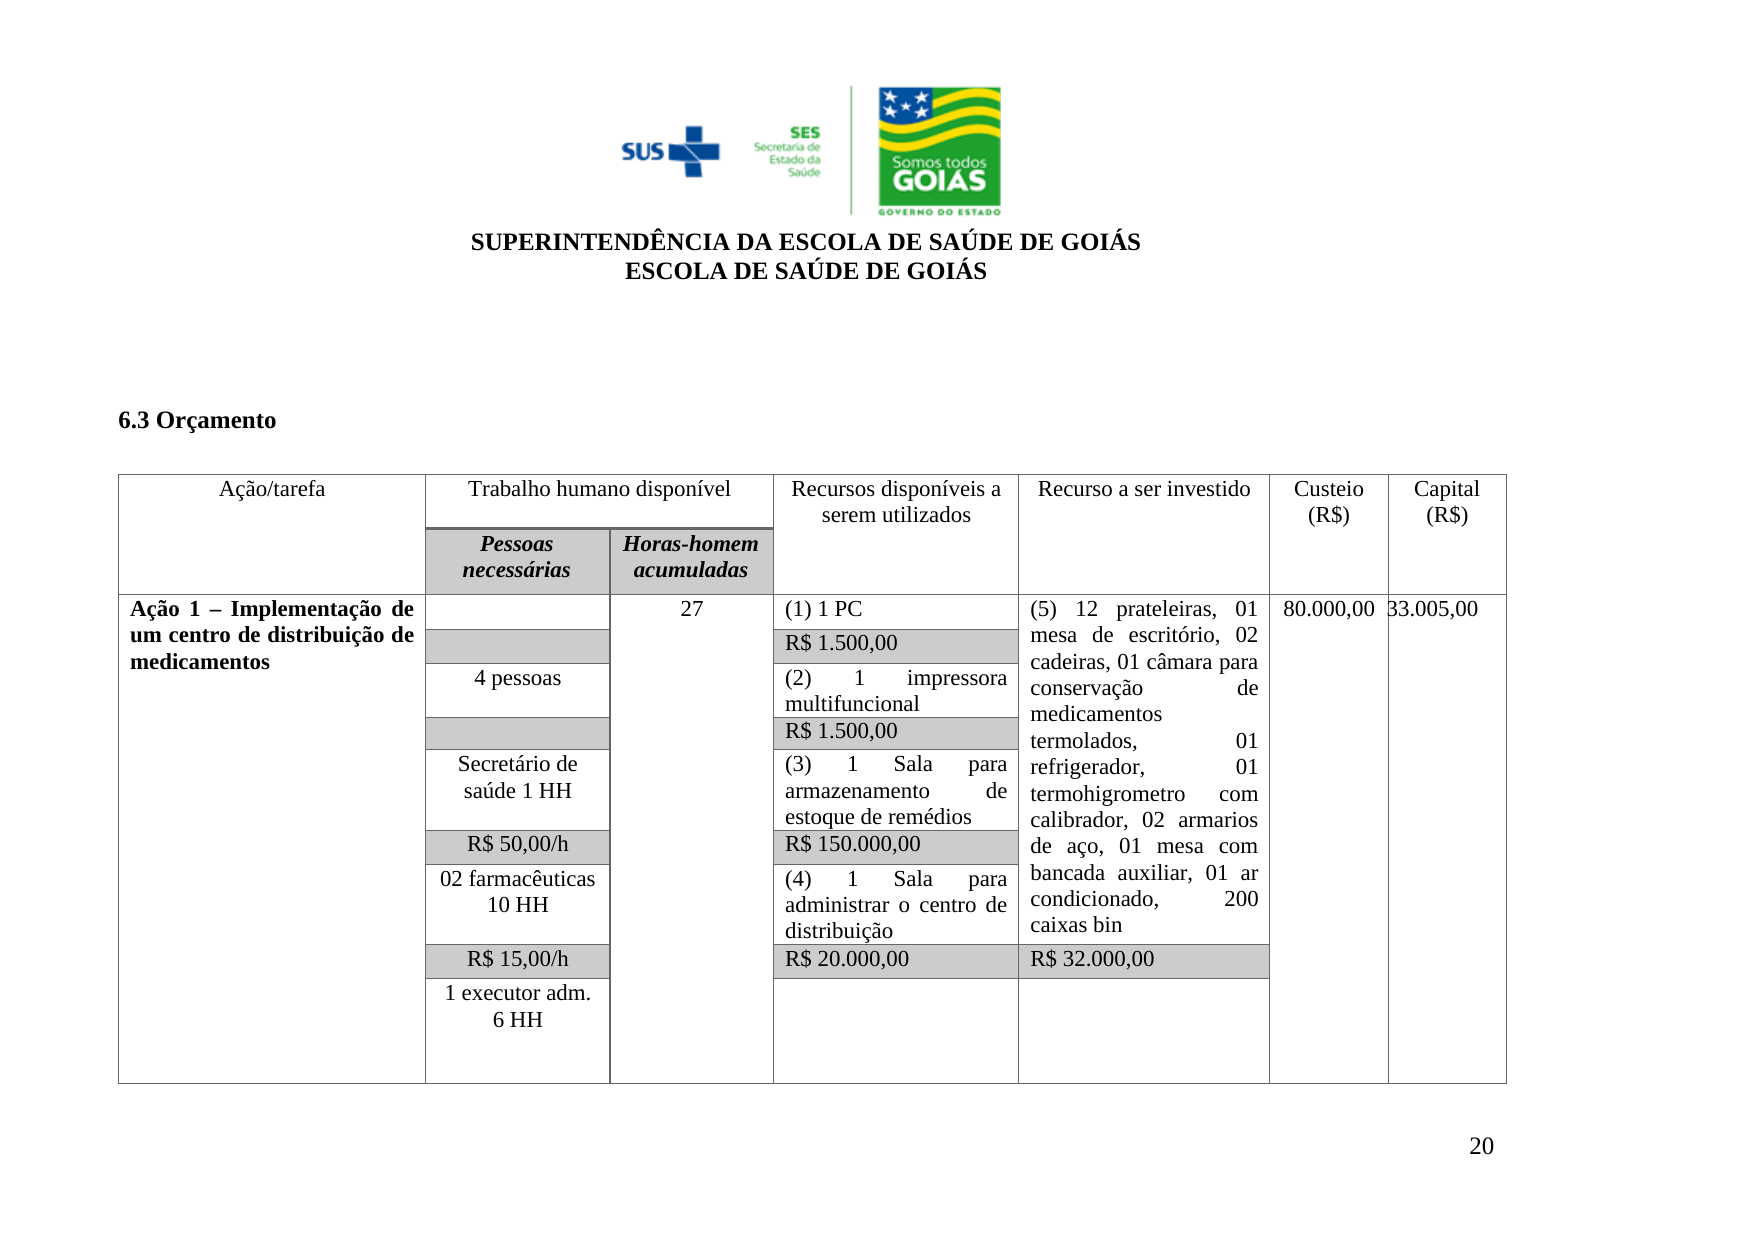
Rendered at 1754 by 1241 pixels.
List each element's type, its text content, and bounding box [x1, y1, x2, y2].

table_cell [426, 718, 609, 749]
table_cell R$ 150.000,00 [774, 831, 1018, 864]
table_header Trabalho humano disponível [426, 475, 773, 527]
table_cell (1) 1 PC [774, 595, 1018, 628]
table_cell [1019, 979, 1269, 1083]
table_cell R$ 1.500,00 [774, 630, 1018, 663]
table_cell R$ 1.500,00 [774, 718, 1018, 749]
table_header Custeio (R$) [1270, 475, 1388, 594]
table_cell 4 pessoas [426, 664, 609, 717]
table_cell R$ 32.000,00 [1019, 945, 1269, 978]
table_cell (4) 1 Sala para administrar o centro de distribuição [774, 865, 1018, 944]
table_cell [426, 630, 609, 663]
table_header Capital (R$) [1389, 475, 1506, 594]
table_header Ação/tarefa [119, 475, 425, 594]
table_cell 27 [611, 595, 773, 1083]
subtitle 6.3 Orçamento [118, 406, 1494, 434]
table_header Recursos disponíveis a serem utilizados [774, 475, 1018, 594]
table_cell 33.005,00 [1389, 595, 1506, 1083]
table_cell (2) 1 impressora multifuncional [774, 664, 1018, 717]
table_cell [774, 979, 1018, 1083]
table_cell Horas-homem acumuladas [611, 530, 773, 594]
table_cell (5) 12 prateleiras, 01 mesa de escritório, 02 cadeiras, 01 câmara para conservação de medicamentos termolados, 01 refrigerador, 01 termohigrometro com calibrador, 02 armarios de aço, 01 mesa com bancada auxiliar, 01 ar condicionado, 200 caixas bin [1019, 595, 1269, 944]
table_cell [426, 595, 609, 628]
table_cell R$ 50,00/h [426, 831, 609, 864]
table_cell Ação 1 – Implementação de um centro de distribuição de medicamentos [119, 595, 425, 1083]
table_cell (3) 1 Sala para armazenamento de estoque de remédios [774, 750, 1018, 829]
table_cell R$ 15,00/h [426, 945, 609, 978]
table_cell Secretário de saúde 1 HH [426, 750, 609, 829]
table_cell 1 executor adm. 6 HH [426, 979, 609, 1083]
table_header Recurso a ser investido [1019, 475, 1269, 594]
table_cell 02 farmacêuticas 10 HH [426, 865, 609, 944]
table_cell R$ 20.000,00 [774, 945, 1018, 978]
table_cell Pessoas necessárias [426, 530, 609, 594]
picture [586, 77, 1026, 228]
table_cell 80.000,00 [1270, 595, 1388, 1083]
